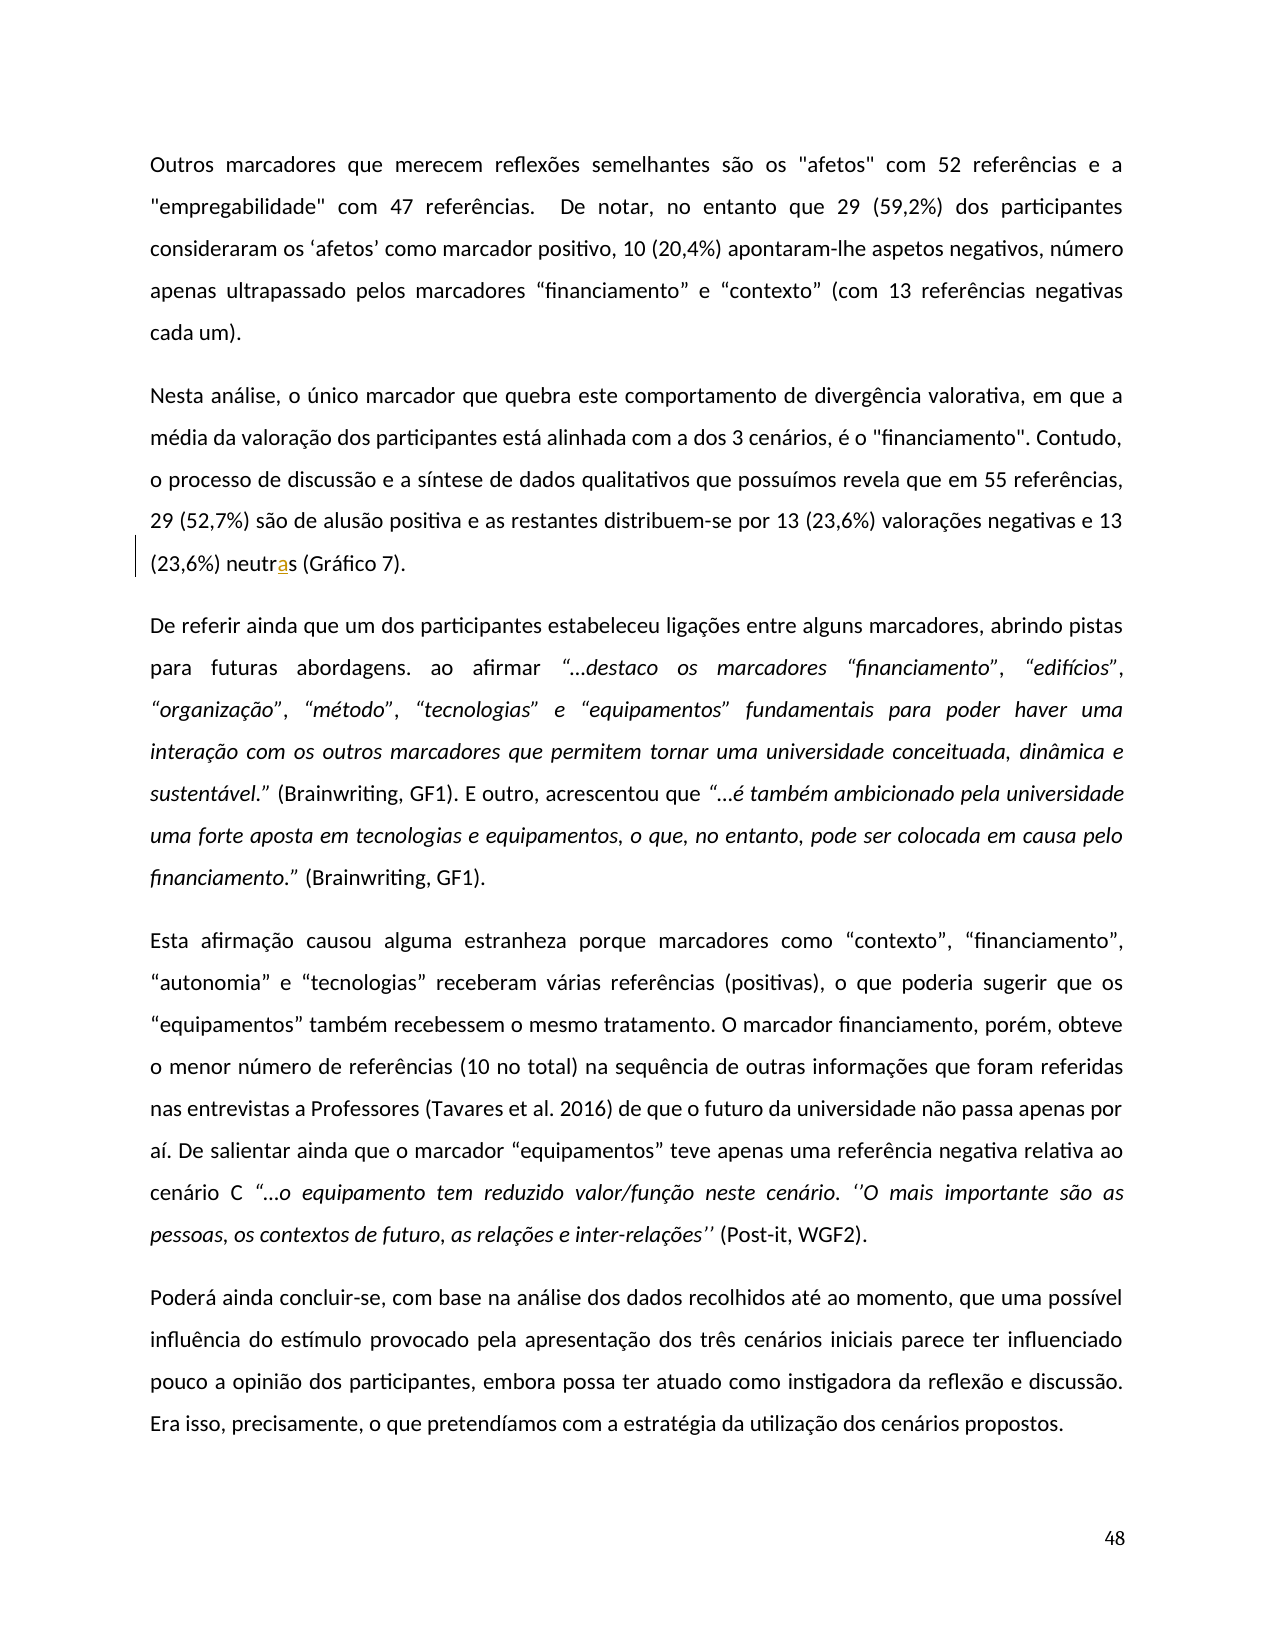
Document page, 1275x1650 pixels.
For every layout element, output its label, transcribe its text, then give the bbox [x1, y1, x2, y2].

text Outros marcadores que merecem reflexões semelhantes são os "afetos" com 52 referências e a "empregabilidade" com 47 referências. De notar, no entanto que 29 (59,2%) dos participantes consideraram os ‘afetos’ como marcador positivo, 10 (20,4%) apontaram-lhe aspetos negativos, número apenas ultrapassado pelos marcadores “financiamento” e “contexto” (com 13 referências negativas cada um). [150, 150, 1125, 346]
text Nesta análise, o único marcador que quebra este comportamento de divergência valorativa, em que a média da valoração dos participantes está alinhada com a dos 3 cenários, é o "financiamento". Contudo, o processo de discussão e a síntese de dados qualitativos que possuímos revela que em 55 referências, 29 (52,7%) são de alusão positiva e as restantes distribuem-se por 13 (23,6%) valorações negativas e 13 (23,6%) neutrs (Gráfico 7). [150, 381, 1125, 577]
text De referir ainda que um dos participantes estabeleceu ligações entre alguns marcadores, abrindo pistas para futuras abordagens. ao afirmar “…destaco os marcadores “financiamento”, “edifícios”, “organização”, “método”, “tecnologias” e “equipamentos” fundamentais para poder haver uma interação com os outros marcadores que permitem tornar uma universidade conceituada, dinâmica e sustentável.” (Brainwriting, GF1). E outro, acrescentou que “…é também ambicionado pela universidade uma forte aposta em tecnologias e equipamentos, o que, no entanto, pode ser colocada em causa pelo financiamento.” (Brainwriting, GF1). [150, 611, 1125, 891]
text Poderá ainda concluir-se, com base na análise dos dados recolhidos até ao momento, que uma possível influência do estímulo provocado pela apresentação dos três cenários iniciais parece ter influenciado pouco a opinião dos participantes, embora possa ter atuado como instigadora da reflexão e discussão. Era isso, precisamente, o que pretendíamos com a estratégia da utilização dos cenários propostos. [150, 1283, 1125, 1437]
text Esta afirmação causou alguma estranheza porque marcadores como “contexto”, “financiamento”, “autonomia” e “tecnologias” receberam várias referências (positivas), o que poderia sugerir que os “equipamentos” também recebessem o mesmo tratamento. O marcador financiamento, porém, obteve o menor número de referências (10 no total) na sequência de outras informações que foram referidas nas entrevistas a Professores (Tavares et al. 2016) de que o futuro da universidade não passa apenas por aí. De salientar ainda que o marcador “equipamentos” teve apenas uma referência negativa relativa ao cenário C “…o equipamento tem reduzido valor/função neste cenário. ‘’O mais importante são as pessoas, os contextos de futuro, as relações e inter-relações’’ (Post-it, WGF2). [150, 926, 1125, 1248]
